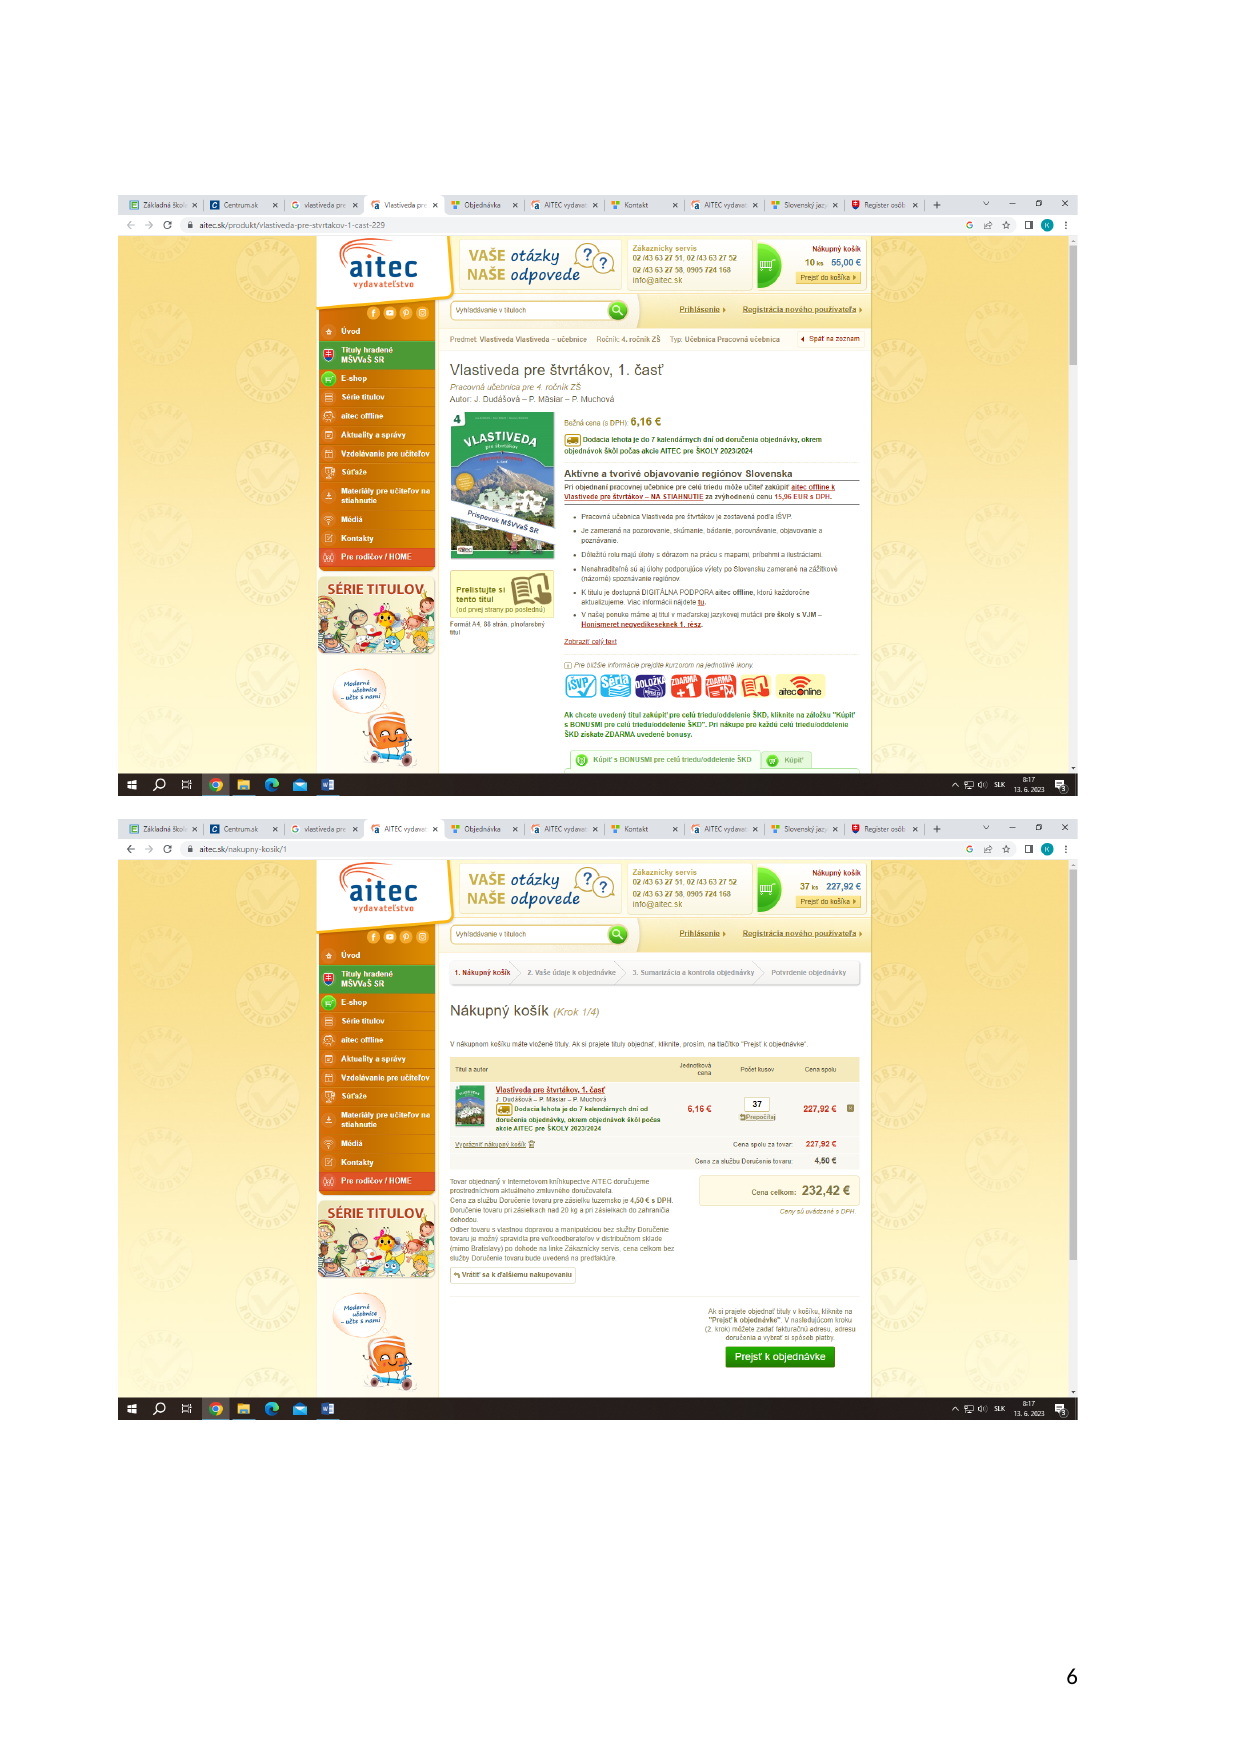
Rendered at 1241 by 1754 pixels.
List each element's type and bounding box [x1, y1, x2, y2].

picture [118, 819, 1078, 1420]
picture [118, 195, 1078, 796]
